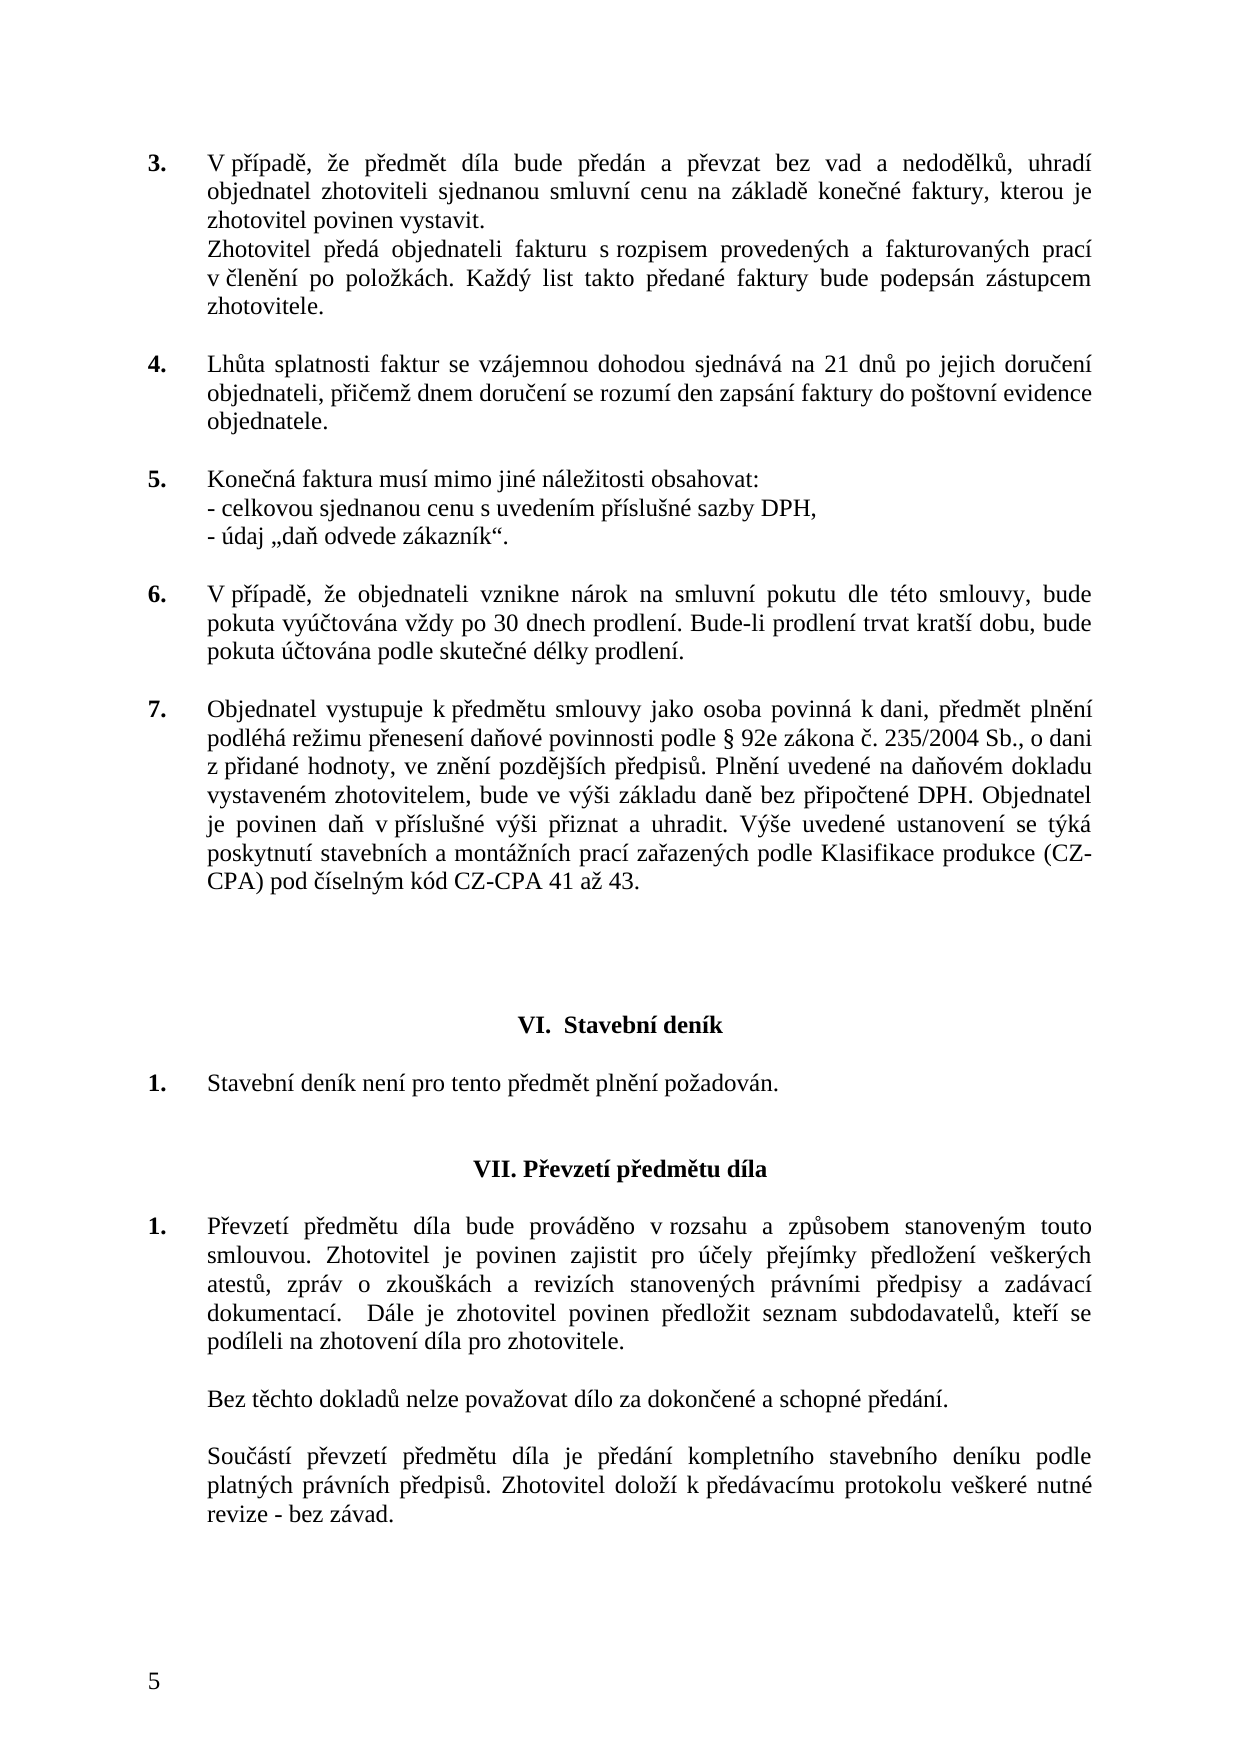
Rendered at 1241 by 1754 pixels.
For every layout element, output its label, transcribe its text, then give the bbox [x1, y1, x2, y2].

list Konečná fktur musí mimo jiné náležitosti obshovt: [148, 464, 1092, 493]
list V případě, že předmět díla bude předán a převzat bez vad a nedodělků, uhradí objednatel zhotoviteli sjednanou smluvní cenu na základě konečné faktury, kterou je zhotovitel povinen vystavit. [148, 148, 1092, 234]
text Součástí převzetí předmětu díla je předání kompletního stavebního deníku podle platných právních předpisů. Zhotovitel doloží k předávacímu protokolu veškeré nutné revize - bez závad. [148, 1441, 1092, 1528]
text Bez těchto dokladů nelze považovat dílo za dokončené a schopné předání. [207, 1384, 1092, 1413]
text - celkovou sjednnou cenu s uvedením příslušné szby DPH, [148, 493, 1092, 521]
text 1. Převzetí předmětu díla bude prováděno v rozsahu a způsobem stanoveným touto smlouvou. Zhotovitel je povinen zajistit pro účely přejímky předložení veškerých atestů, zpráv o zkouškách a revizích stanovených právními předpisy a zadávací dokumentací. Dále je zhotovitel povinen předložit seznam subdodavatelů, kteří se podíleli na zhotovení díla pro zhotovitele. [148, 1211, 1092, 1355]
list Objednatel vystupuje k předmětu smlouvy jko osob povinná k dni, předmět plnění podléhá režimu přenesení dňové povinnosti podle § 92e zákon č. 235/2004 Sb., o dni z přidné hodnoty, ve znění pozdějších předpisů. Plnění uvedené n dňovém dokldu vystveném zhotovitelem, bude ve výši zákldu dně bez připočtené DPH. Objedntel je povinen dň v příslušné výši přiznt uhrdit. Výše uvedené ustnovení se týká poskytnutí stvebních montážních prcí zřzených podle Klsifikce produkce (CZ-CPA) pod číselným kód CZ-CPA 41 ž 43. [148, 694, 1092, 895]
text 1. Stavební deník není pro tento předmět plnění požadován. [148, 1068, 1092, 1096]
text - údj „dň odvede zákzník“. [148, 521, 1092, 550]
text VII. Převzetí předmětu díla [148, 1154, 1092, 1183]
text Zhotovitel předá objednateli fakturu s rozpisem provedených a fakturovaných prací v členění po položkách. Každý list takto předané faktury bude podepsán zástupcem zhotovitele. [148, 234, 1092, 320]
list Lhůt spltnosti fktur se vzájemnou dohodou sjednává n 21 dnů po jejich doručení objednteli, přičemž dnem doručení se rozumí den zpsání fktury do poštovní evidence objedntele. [148, 349, 1092, 435]
list V případě, že objednateli vznikne nárok na smluvní pokutu dle této smlouvy, bude pokuta vyúčtována vždy po 30 dnech prodlení. Bude-li prodlení trvat kratší dobu, bude pokuta účtována podle skutečné délky prodlení. [148, 579, 1092, 665]
text VI. Stavební deník [148, 1010, 1092, 1039]
